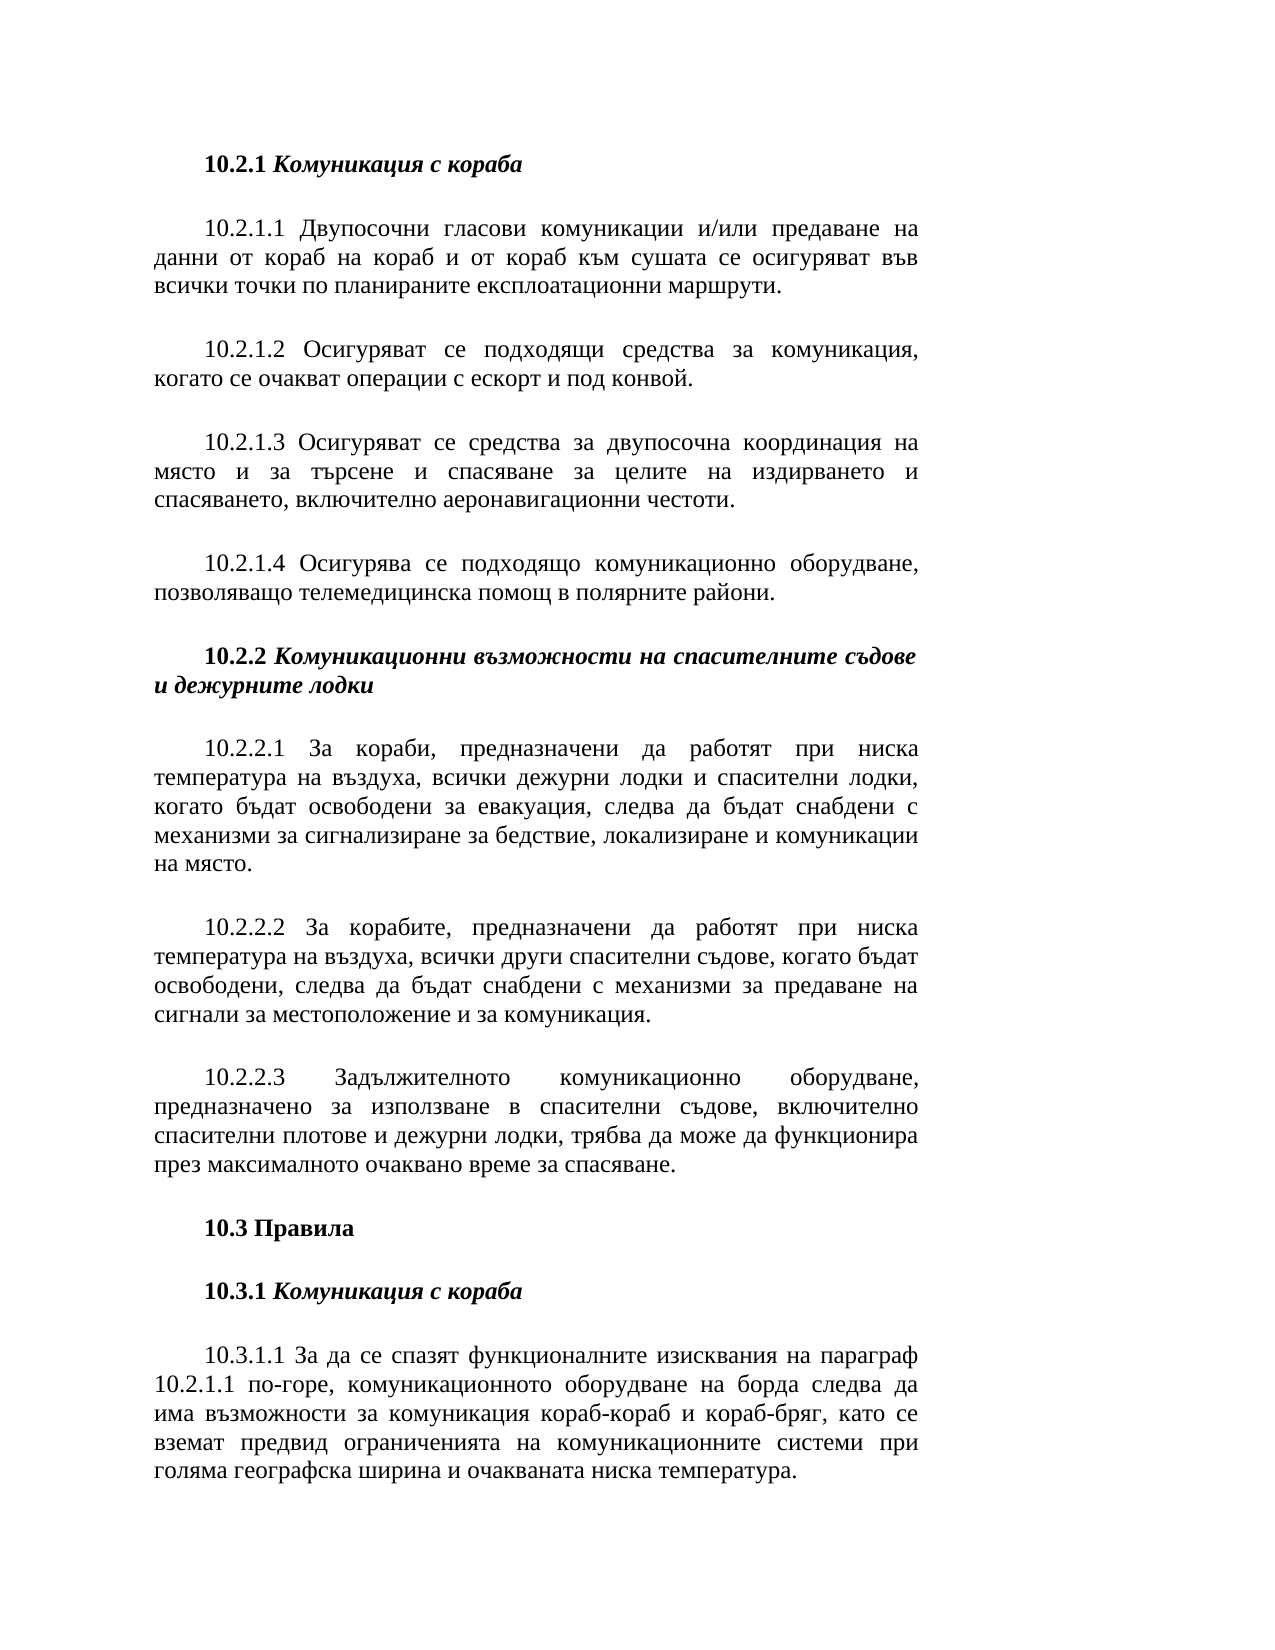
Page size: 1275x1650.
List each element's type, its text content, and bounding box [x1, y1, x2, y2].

table_cell 10.2.1.4 Осигурява се подходящо комуникационно оборудване, позволяващо телемедицинска помощ в полярните райони. [152, 547, 921, 639]
table_cell 10.2.2.1 За кораби, предназначени да работят при ниска температура на въздуха, всички дежурни лодки и спасителни лодки, когато бъдат освободени за евакуация, следва да бъдат снабдени с механизми за сигнализиране за бедствие, локализиране и комуникации на място. [152, 732, 921, 911]
table_cell 10.3 Правила [152, 1211, 921, 1275]
table_cell 10.2.2.3 Задължителното комуникационно оборудване, предназначено за използване в спасителни съдове, включително спасителни плотове и дежурни лодки, трябва да може да функционира през максималното очаквано време за спасяване. [152, 1061, 921, 1211]
table_cell 10.2.2 Комуникационни възможности на спасителните съдове и дежурните лодки [152, 639, 921, 732]
table_cell 10.3.1 Комуникация с кораба [152, 1275, 921, 1339]
table_cell 10.2.1.2 Осигуряват се подходящи средства за комуникация, когато се очакват операции с ескорт и под конвой. [152, 333, 921, 425]
table_cell 10.2.2.2 За корабите, предназначени да работят при ниска температура на въздуха, всички други спасителни съдове, когато бъдат освободени, следва да бъдат снабдени с механизми за предаване на сигнали за местоположение и за комуникация. [152, 911, 921, 1061]
table_cell 10.2.1.1 Двупосочни гласови комуникации и/или предаване на данни от кораб на кораб и от кораб към сушата се осигуряват във всички точки по планираните експлоатационни маршрути. [152, 211, 921, 333]
table_cell 10.2.1.3 Осигуряват се средства за двупосочна координация на място и за търсене и спасяване за целите на издирването и спасяването, включително аеронавигационни честоти. [152, 425, 921, 547]
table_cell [152, 1339, 921, 1486]
table_cell 10.2.1 Комуникация с кораба [152, 148, 921, 211]
